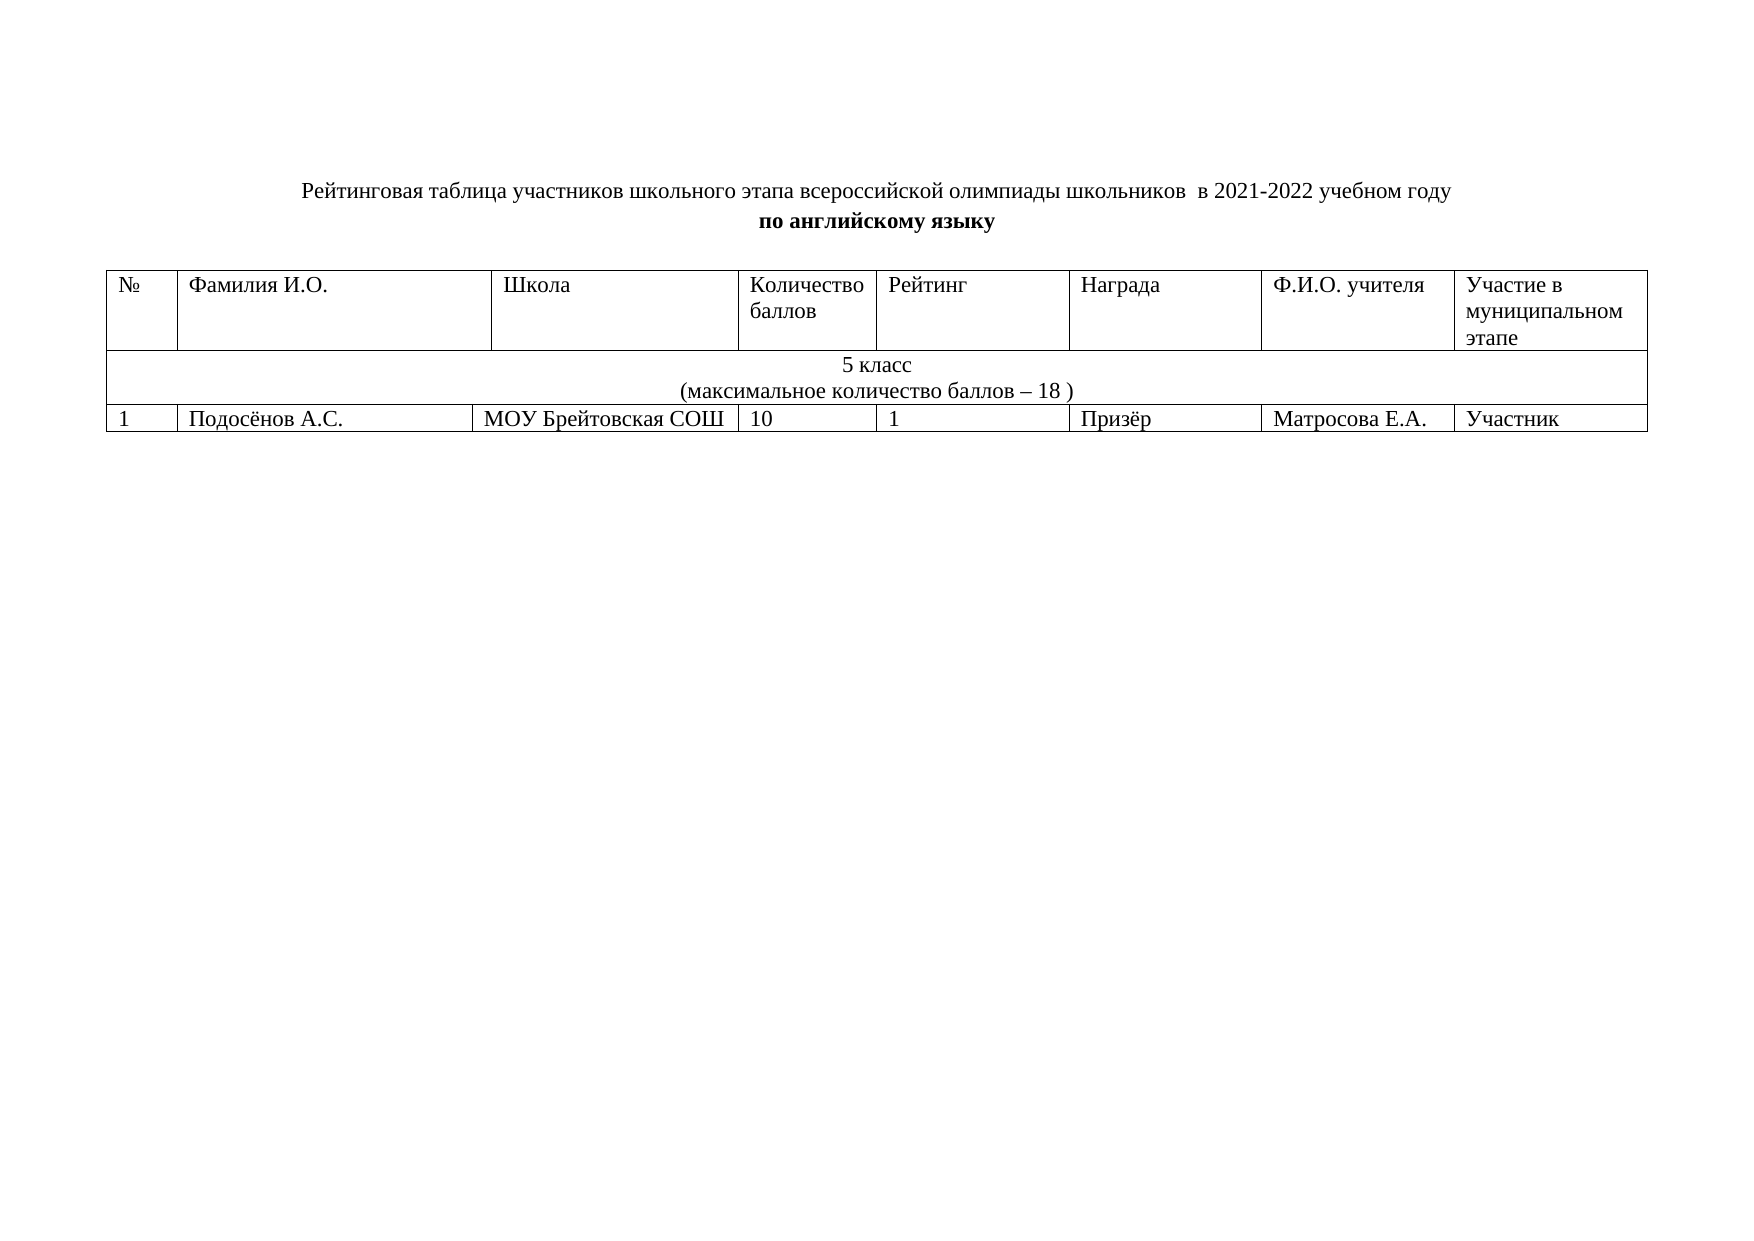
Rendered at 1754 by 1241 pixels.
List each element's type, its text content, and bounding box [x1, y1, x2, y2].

table_cell 10 [739, 405, 876, 431]
table_header Школа [492, 271, 738, 350]
table_header № [107, 271, 177, 350]
text Рейтинговая таблица участников школьного этапа всероссийской олимпиады школьников в 2021-2022 учебном году [118, 177, 1636, 203]
table_cell 1 [107, 405, 177, 431]
table_cell МОУ Брейтовская СОШ [473, 405, 738, 431]
table_header Рейтинг [877, 271, 1069, 350]
table_header Ф.И.О. учителя [1262, 271, 1454, 350]
table_cell Участник [1455, 405, 1647, 431]
table_header Награда [1070, 271, 1261, 350]
table_header Количество баллов [739, 271, 876, 350]
table_cell 5 класс (максимальное количество баллов – 18 ) [107, 351, 1647, 404]
table_cell Матросова Е.А. [1262, 405, 1454, 431]
table_header Участие в муниципальном этапе [1455, 271, 1647, 350]
table_header Фамилия И.О. [178, 271, 491, 350]
table_cell Подосёнов А.С. [178, 405, 472, 431]
table_cell Призёр [1070, 405, 1261, 431]
text по английскому языку [118, 207, 1636, 234]
table_cell 1 [877, 405, 1069, 431]
